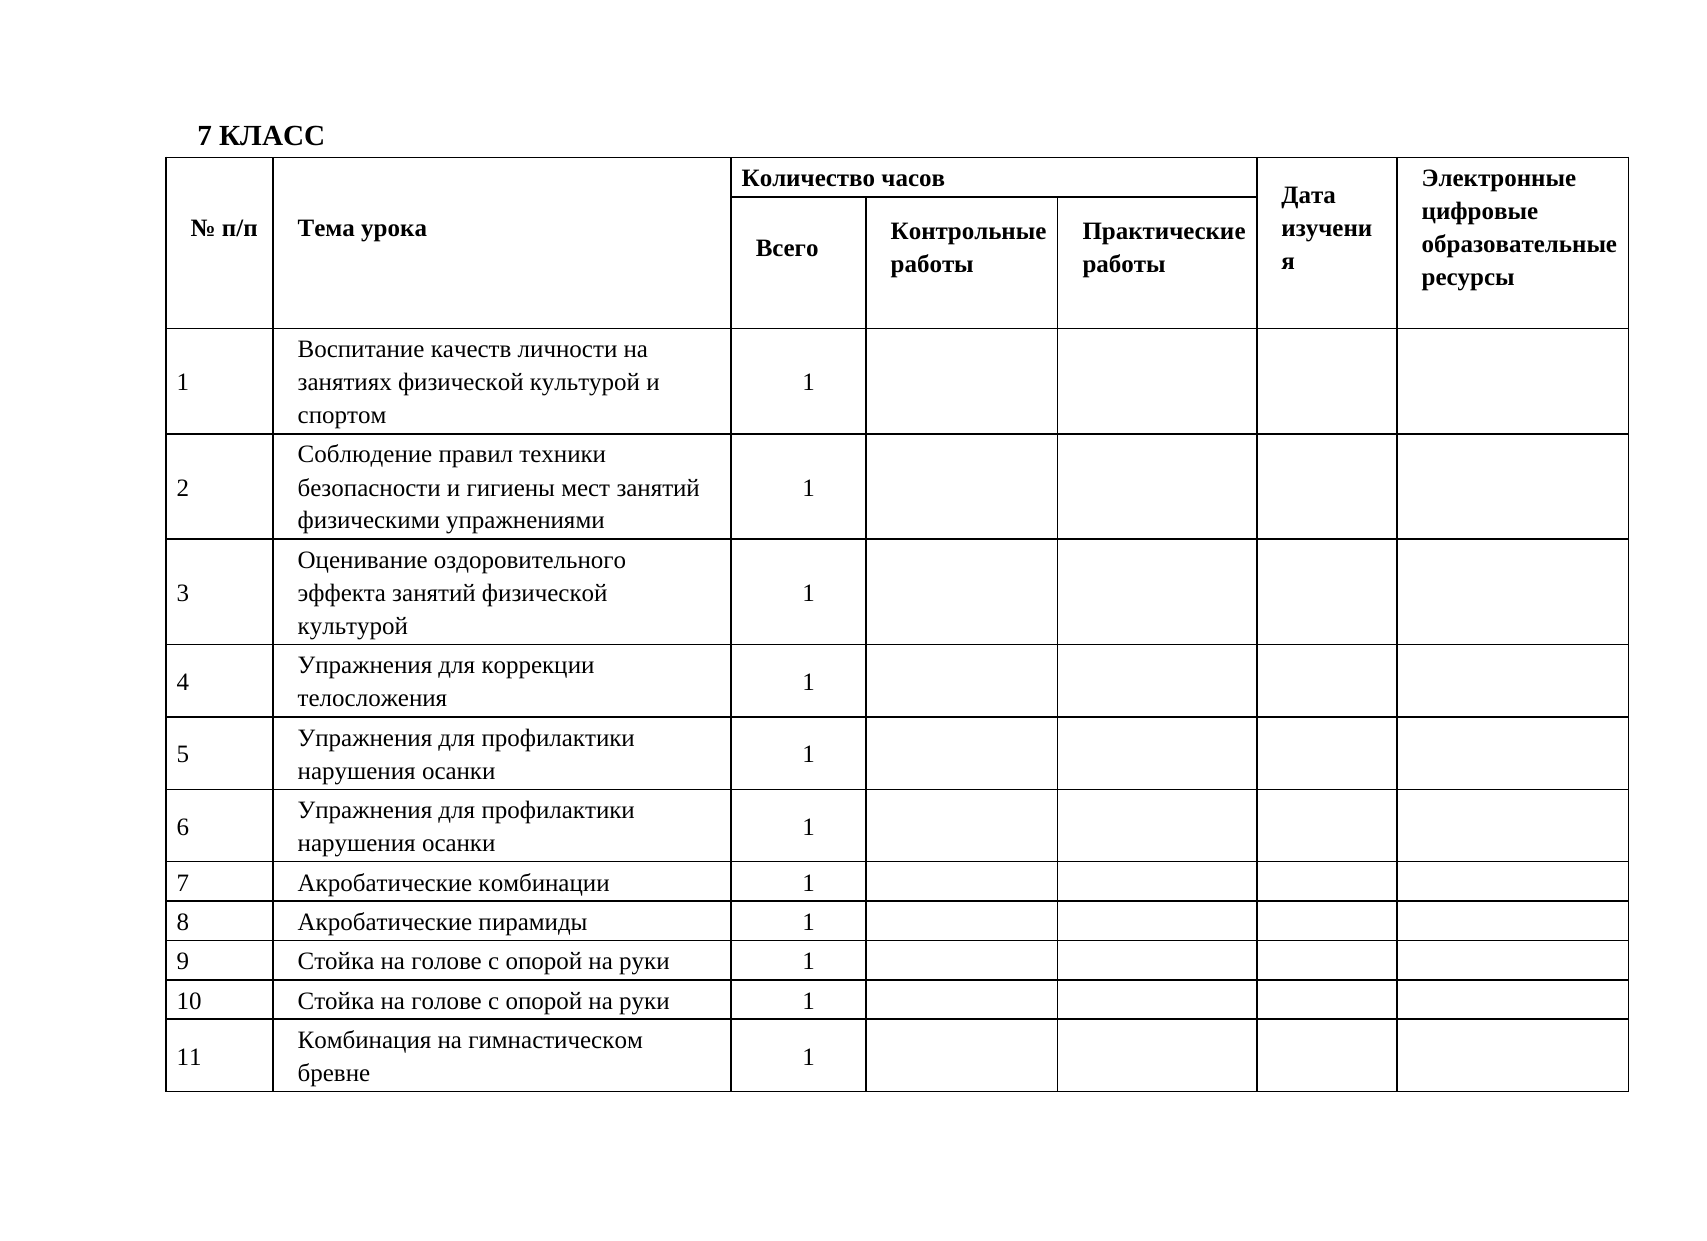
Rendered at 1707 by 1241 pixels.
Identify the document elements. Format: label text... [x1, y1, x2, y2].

table_cell 1 [732, 902, 865, 939]
table_cell 6 [167, 790, 272, 861]
table_cell [867, 790, 1057, 861]
table_cell [1398, 435, 1628, 538]
table_cell Всего [732, 198, 865, 327]
table_cell 8 [167, 902, 272, 939]
table_cell [1258, 540, 1396, 644]
table_header Количество часов [732, 158, 1256, 196]
table_cell 4 [167, 645, 272, 716]
table_cell [1398, 862, 1628, 900]
table_cell [867, 329, 1057, 433]
table_cell [1258, 435, 1396, 538]
table_cell [1398, 718, 1628, 788]
table_cell Оценивание оздоровительного эффекта занятий физической культурой [274, 540, 730, 644]
table_cell [1258, 981, 1396, 1018]
table_cell [1058, 902, 1256, 939]
table_cell [1258, 329, 1396, 433]
table_cell [1398, 645, 1628, 716]
table_cell [1058, 435, 1256, 538]
table_cell [1058, 540, 1256, 644]
table_cell Воспитание качеств личности на занятиях физической культурой и спортом [274, 329, 730, 433]
table_cell 1 [732, 941, 865, 979]
table_cell 2 [167, 435, 272, 538]
table_cell [867, 540, 1057, 644]
table_cell [1058, 941, 1256, 979]
table_cell [1058, 862, 1256, 900]
table_cell Контрольные работы [867, 198, 1057, 327]
table_cell [867, 981, 1057, 1018]
table_cell [1398, 1020, 1628, 1091]
table_cell 1 [732, 718, 865, 788]
table_cell [1398, 540, 1628, 644]
table_cell [1258, 902, 1396, 939]
table_cell Упражнения для профилактики нарушения осанки [274, 790, 730, 861]
table_cell Стойка на голове с опорой на руки [274, 941, 730, 979]
table_header Электронные цифровые образовательные ресурсы [1398, 158, 1628, 327]
table_cell 1 [732, 1020, 865, 1091]
table_cell [867, 718, 1057, 788]
table_header Дата изучения [1258, 158, 1396, 327]
table_cell [1258, 645, 1396, 716]
table_cell 3 [167, 540, 272, 644]
table_cell [1258, 1020, 1396, 1091]
table_cell Соблюдение правил техники безопасности и гигиены мест занятий физическими упражнениями [274, 435, 730, 538]
table_cell 1 [732, 862, 865, 900]
table_cell 9 [167, 941, 272, 979]
table_cell 1 [732, 790, 865, 861]
table_cell [1058, 790, 1256, 861]
table_cell Стойка на голове с опорой на руки [274, 981, 730, 1018]
table_cell Акробатические пирамиды [274, 902, 730, 939]
table_header Тема урока [274, 158, 730, 327]
table_cell 1 [732, 329, 865, 433]
table_cell [1258, 941, 1396, 979]
table_cell 7 [167, 862, 272, 900]
table_cell 1 [732, 540, 865, 644]
table_cell [1258, 718, 1396, 788]
table_cell [867, 1020, 1057, 1091]
table_cell [867, 862, 1057, 900]
table_cell [1398, 941, 1628, 979]
table_cell [1398, 790, 1628, 861]
table_cell 5 [167, 718, 272, 788]
table_cell [867, 902, 1057, 939]
table_cell 1 [167, 329, 272, 433]
text 7 КЛАСС [190, 118, 1618, 152]
table_cell [867, 435, 1057, 538]
table_cell [1058, 1020, 1256, 1091]
table_cell 10 [167, 981, 272, 1018]
table_cell [1258, 790, 1396, 861]
table_header № п/п [167, 158, 272, 327]
table_cell [867, 645, 1057, 716]
table_cell [1058, 981, 1256, 1018]
table_cell Практические работы [1058, 198, 1256, 327]
table_cell [1398, 902, 1628, 939]
table_cell [1058, 645, 1256, 716]
table_cell [867, 941, 1057, 979]
table_cell 1 [732, 645, 865, 716]
table_cell 1 [732, 981, 865, 1018]
table_cell [1398, 329, 1628, 433]
table_cell Упражнения для профилактики нарушения осанки [274, 718, 730, 788]
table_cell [274, 1020, 730, 1091]
table_cell [1058, 329, 1256, 433]
table_cell 11 [167, 1020, 272, 1091]
table_cell Акробатические комбинации [274, 862, 730, 900]
table_cell [1258, 862, 1396, 900]
table_cell Упражнения для коррекции телосложения [274, 645, 730, 716]
table_cell [1398, 981, 1628, 1018]
table_cell [1058, 718, 1256, 788]
table_cell 1 [732, 435, 865, 538]
